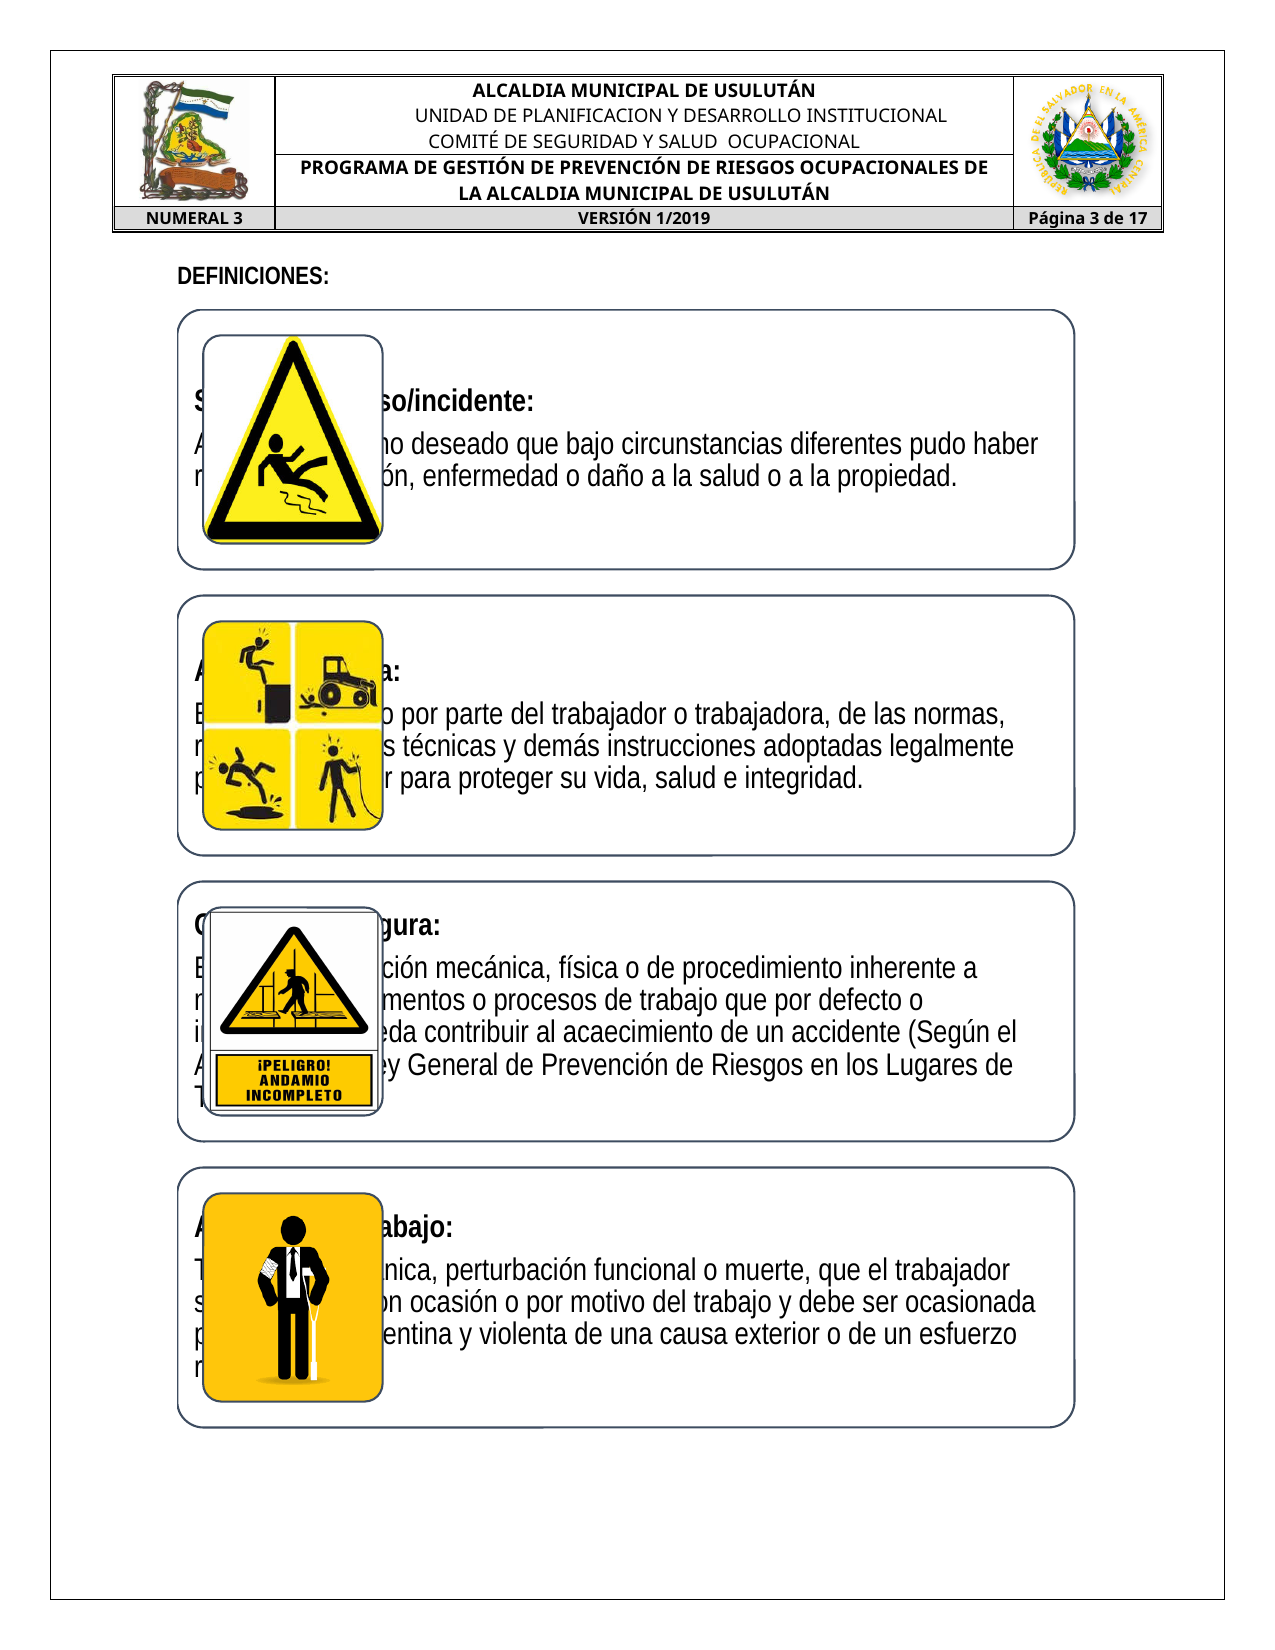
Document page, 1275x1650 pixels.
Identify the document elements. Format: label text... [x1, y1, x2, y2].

picture [1031, 84, 1147, 195]
picture [205, 337, 381, 542]
picture [205, 909, 381, 1114]
picture [138, 79, 250, 204]
picture [205, 623, 381, 828]
picture [205, 1195, 381, 1400]
text DEFINICIONES: [177, 261, 1098, 290]
